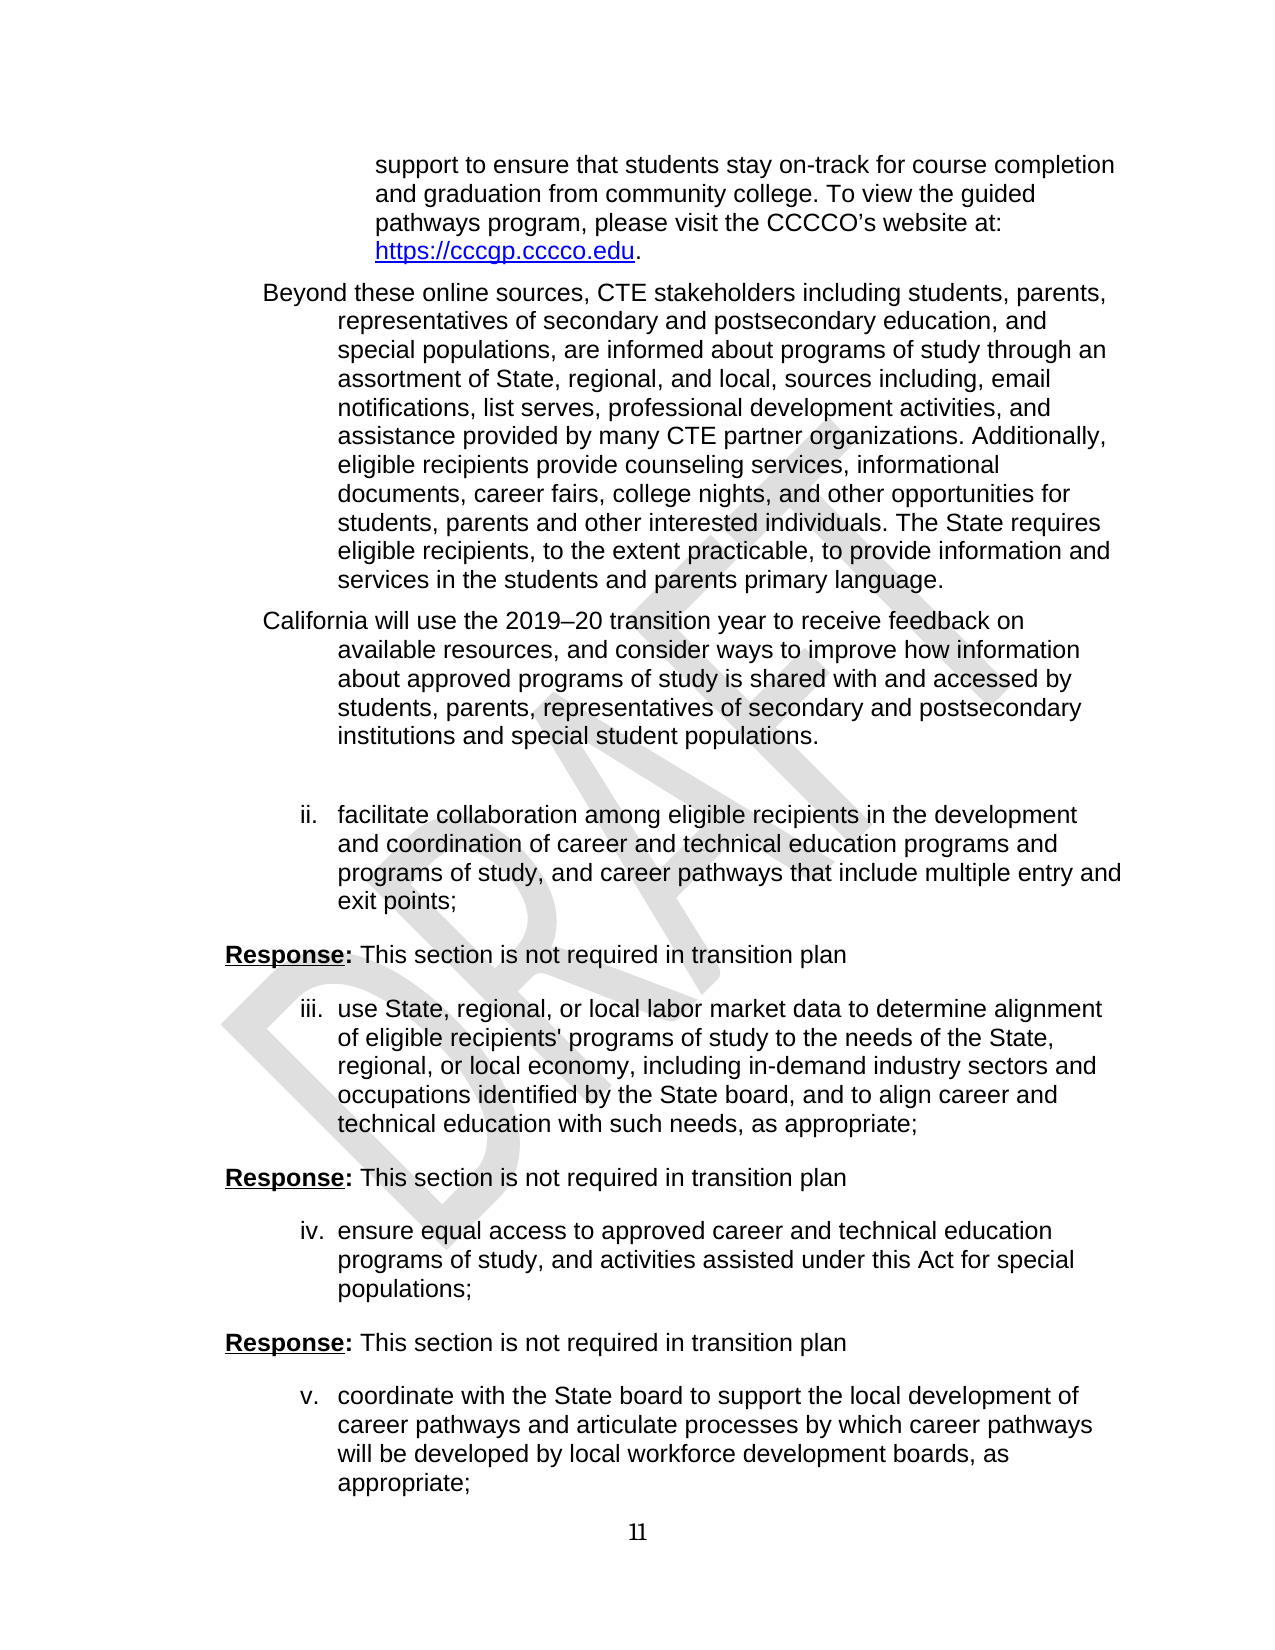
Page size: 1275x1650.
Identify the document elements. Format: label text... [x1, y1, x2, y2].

text Beyond these online sources, CTE stakeholders including students, parents, representatives of secondary and postsecondary education, and special populations, are informed about programs of study through an assortment of State, regional, and local, sources including, email notifications, list serves, professional development activities, and assistance provided by many CTE partner organizations. Additionally, eligible recipients provide counseling services, informational documents, career fairs, college nights, and other opportunities for students, parents and other interested individuals. The State requires eligible recipients, to the extent practicable, to provide information and services in the students and parents primary language. [262, 277, 1125, 594]
text Response: This section is not required in transition plan [225, 1327, 1125, 1356]
list use State, regional, or local labor market data to determine alignment of eligible recipients' programs of study to the needs of the State, regional, or local economy, including in-demand industry sectors and occupations identified by the State board, and to align career and technical education with such needs, as appropriate; [300, 994, 1125, 1137]
list ensure equal access to approved career and technical education programs of study, and activities assisted under this Act for special populations; [300, 1216, 1125, 1302]
list coordinate with the State board to support the local development of career pathways and articulate processes by which career pathways will be developed by local workforce development boards, as appropriate; [300, 1381, 1125, 1496]
text California will use the 2019–20 transition year to receive feedback on available resources, and consider ways to improve how information about approved programs of study is shared with and accessed by students, parents, representatives of secondary and postsecondary institutions and special student populations. [262, 606, 1125, 750]
list facilitate collaboration among eligible recipients in the development and coordination of career and technical education programs and programs of study, and career pathways that include multiple entry and exit points; [300, 800, 1125, 915]
text Response: This section is not required in transition plan [225, 940, 1125, 969]
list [337, 150, 1125, 265]
text Response: This section is not required in transition plan [225, 1162, 1125, 1191]
